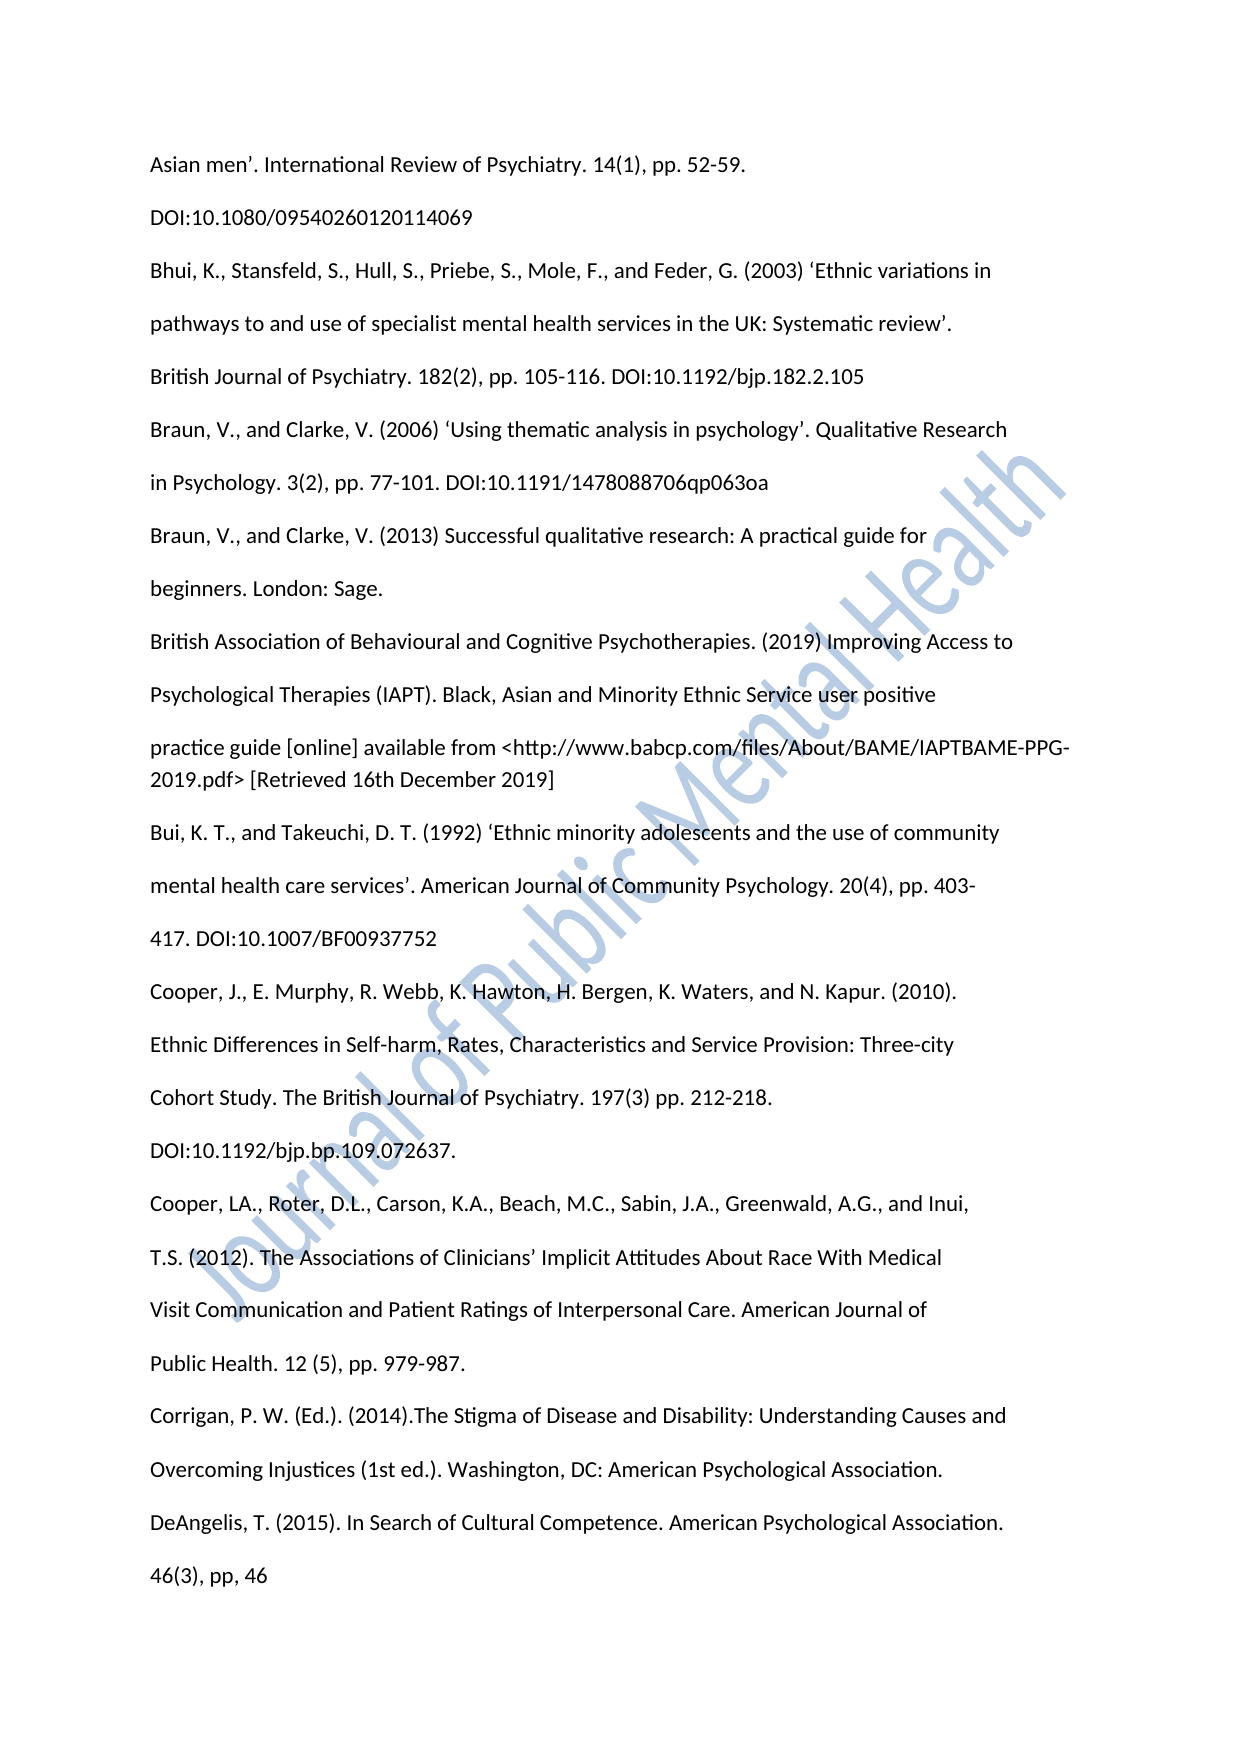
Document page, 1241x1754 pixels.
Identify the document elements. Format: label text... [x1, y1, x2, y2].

text DOI:10.1080/09540260120114069 [150, 203, 1090, 231]
text British Association of Behavioural and Cognitive Psychotherapies. (2019) Improving Access to [150, 627, 1090, 655]
text British Journal of Psychiatry. 182(2), pp. 105-116. DOI:10.1192/bjp.182.2.105 [150, 362, 1090, 390]
text Cooper, J., E. Murphy, R. Webb, K. Hawton, H. Bergen, K. Waters, and N. Kapur. (2010). [150, 977, 1090, 1006]
text Corrigan, P. W. (Ed.). (2014).The Stigma of Disease and Disability: Understanding Causes and [150, 1402, 1090, 1430]
text Braun, V., and Clarke, V. (2006) ‘Using thematic analysis in psychology’. Qualitative Research [150, 415, 1090, 443]
text Overcoming Injustices (1st ed.). Washington, DC: American Psychological Association. [150, 1455, 1090, 1483]
text Bui, K. T., and Takeuchi, D. T. (1992) ‘Ethnic minority adolescents and the use of community [150, 818, 1090, 846]
text Ethnic Differences in Self-harm, Rates, Characteristics and Service Provision: Three-city [150, 1031, 1090, 1058]
text 46(3), pp, 46 [150, 1561, 1090, 1589]
text Public Health. 12 (5), pp. 979-987. [150, 1349, 1090, 1377]
text T.S. (2012). The Associations of Clinicians’ Implicit Attitudes About Race With Medical [150, 1243, 1090, 1271]
text Cohort Study. The British Journal of Psychiatry. 197(3) pp. 212-218. [150, 1083, 1090, 1112]
text Cooper, LA., Roter, D.L., Carson, K.A., Beach, M.C., Sabin, J.A., Greenwald, A.G., and Inui, [150, 1189, 1090, 1218]
text Asian men’. International Review of Psychiatry. 14(1), pp. 52-59. [150, 150, 1090, 178]
text Psychological Therapies (IAPT). Black, Asian and Minority Ethnic Service user positive [150, 680, 1090, 708]
text DeAngelis, T. (2015). In Search of Cultural Competence. American Psychological Association. [150, 1508, 1090, 1536]
text practice guide [online] available from <http://www.babcp.com/files/About/BAME/IAPTBAME-PPG-2019.pdf> [Retrieved 16th December 2019] [150, 733, 1090, 793]
text beginners. London: Sage. [150, 574, 1090, 602]
text Braun, V., and Clarke, V. (2013) Successful qualitative research: A practical guide for [150, 521, 1090, 549]
text in Psychology. 3(2), pp. 77-101. DOI:10.1191/1478088706qp063oa [150, 468, 1090, 496]
text Bhui, K., Stansfeld, S., Hull, S., Priebe, S., Mole, F., and Feder, G. (2003) ‘Ethnic variations in [150, 256, 1090, 284]
text pathways to and use of specialist mental health services in the UK: Systematic review’. [150, 309, 1090, 337]
text Visit Communication and Patient Ratings of Interpersonal Care. American Journal of [150, 1296, 1090, 1324]
text DOI:10.1192/bjp.bp.109.072637. [150, 1137, 1090, 1164]
text 417. DOI:10.1007/BF00937752 [150, 924, 1090, 952]
text mental health care services’. American Journal of Community Psychology. 20(4), pp. 403- [150, 871, 1090, 899]
